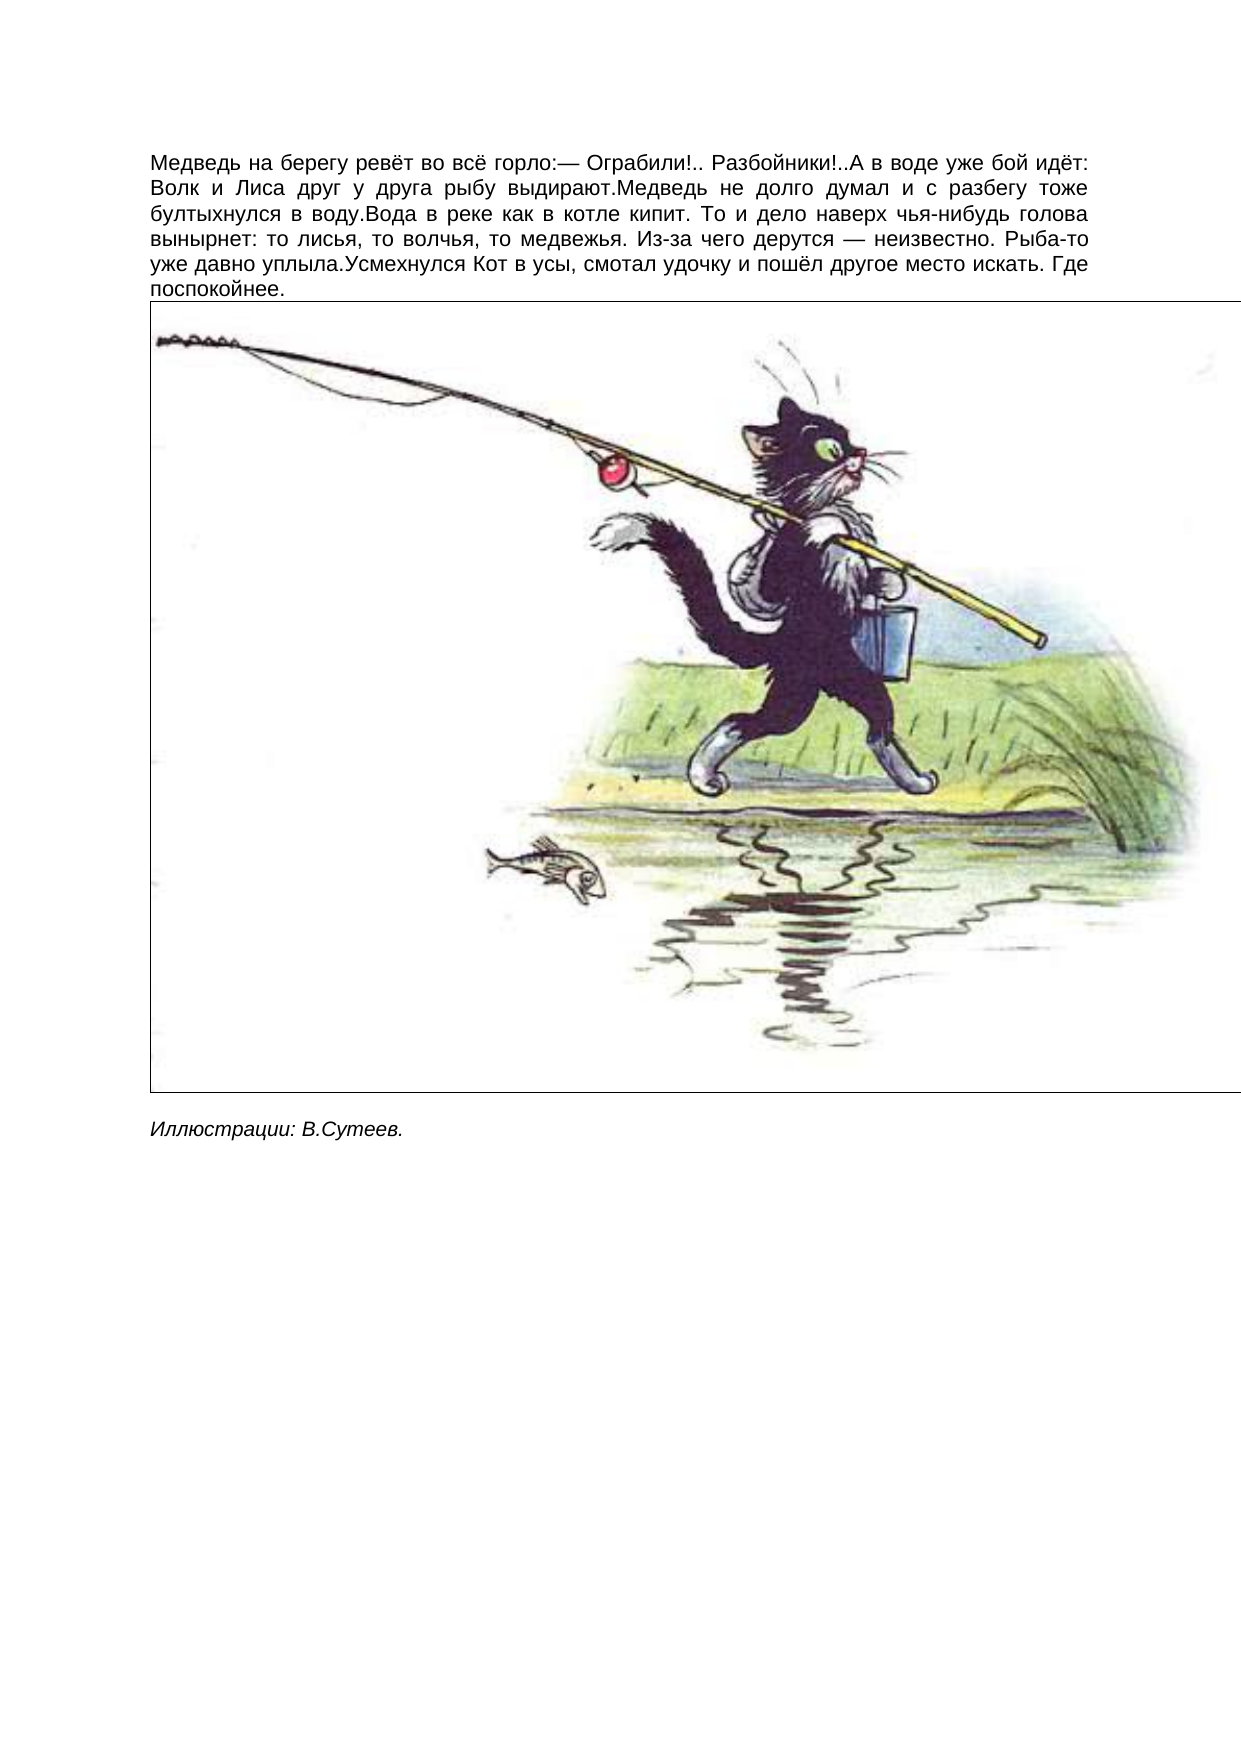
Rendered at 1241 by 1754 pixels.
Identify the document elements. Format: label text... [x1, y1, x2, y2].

text Медведь на берегу ревёт во всё горло:— Ограбили!.. Разбойники!..А в воде уже бой идёт: Волк и Лиса друг у друга рыбу выдирают.Медведь не долго думал и с разбегу тоже бултыхнулся в воду.Вода в реке как в котле кипит. То и дело наверх чья-нибудь голова вынырнет: то лисья, то волчья, то медвежья. Из-за чего дерутся — неизвестно. Рыба-то уже давно уплыла.Усмехнулся Кот в усы, смотал удочку и пошёл другое место искать. Где поспокойнее. [150, 150, 1090, 301]
picture [151, 302, 1241, 1092]
text Иллюстрации: В.Сутеев. [150, 1117, 1090, 1141]
